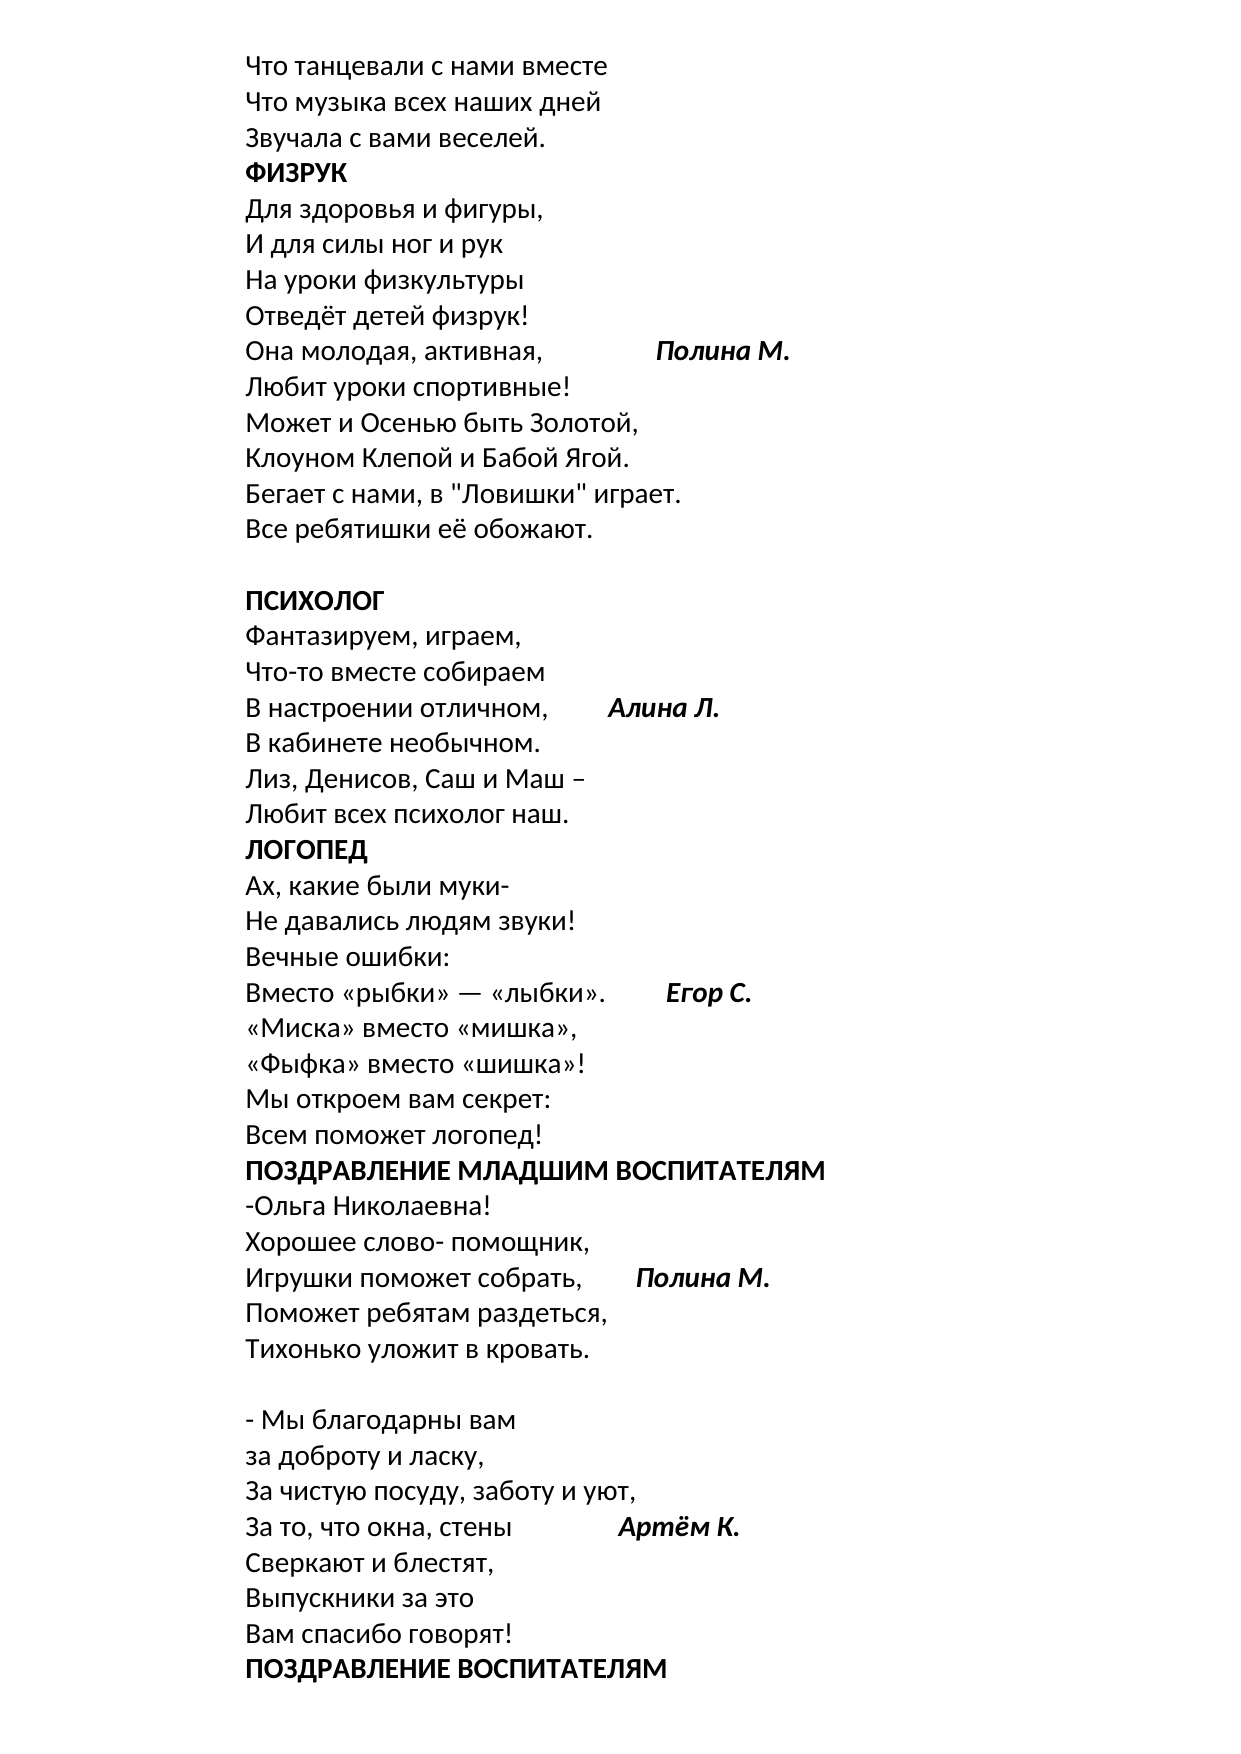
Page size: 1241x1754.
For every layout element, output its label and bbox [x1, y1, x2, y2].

table_cell [183, 44, 1005, 1694]
